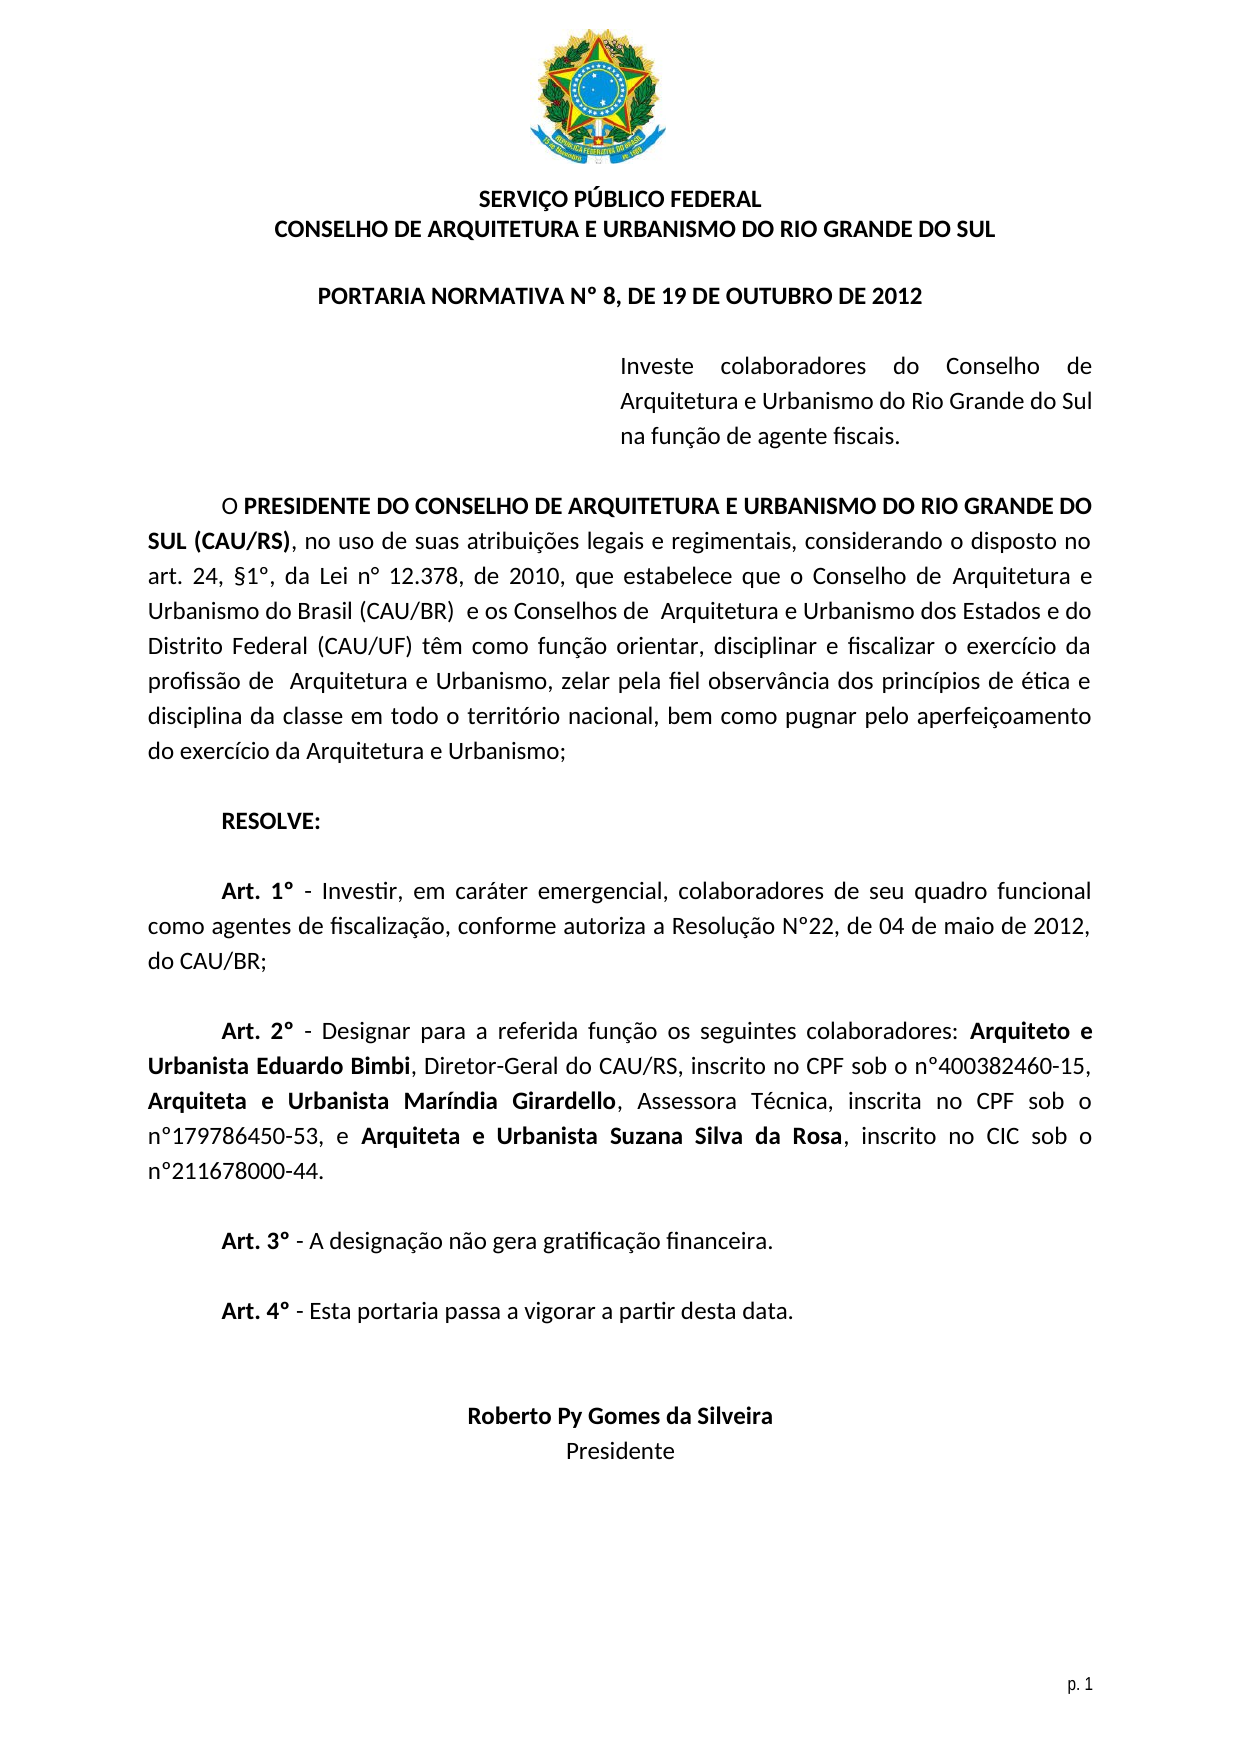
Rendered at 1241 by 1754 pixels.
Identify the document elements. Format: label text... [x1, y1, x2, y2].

text RESOLVE: [148, 805, 1093, 836]
text Art. 4º - Esta portaria passa a vigorar a partir desta data. [148, 1295, 1093, 1326]
text Art. 2º - Designar para a referida função os seguintes colaboradores: Arquiteto e Urbanista Eduardo Bimbi, Diretor-Geral do CAU/RS, inscrito no CPF sob o nº400382460-15, Arquiteta e Urbanista Maríndia Girardello, Assessora Técnica, inscrita no CPF sob o nº179786450-53, e Arquiteta e Urbanista Suzana Silva da Rosa, inscrito no CIC sob o nº211678000-44. [148, 1015, 1093, 1186]
text O PRESIDENTE DO CONSELHO DE ARQUITETURA E URBANISMO DO RIO GRANDE DO SUL (CAU/RS), no uso de suas atribuições legais e regimentais, considerando o disposto no art. 24, §1º, da Lei n° 12.378, de 2010, que estabelece que o Conselho de Arquitetura e Urbanismo do Brasil (CAU/BR) e os Conselhos de Arquitetura e Urbanismo dos Estados e do Distrito Federal (CAU/UF) têm como função orientar, disciplinar e fiscalizar o exercício da profissão de Arquitetura e Urbanismo, zelar pela fiel observância dos princípios de ética e disciplina da classe em todo o território nacional, bem como pugnar pelo aperfeiçoamento do exercício da Arquitetura e Urbanismo; [148, 490, 1093, 766]
picture [530, 29, 666, 164]
text Art. 1º - Investir, em caráter emergencial, colaboradores de seu quadro funcional como agentes de fiscalização, conforme autoriza a Resolução Nº22, de 04 de maio de 2012, do CAU/BR; [148, 875, 1093, 976]
text Investe colaboradores do Conselho de Arquitetura e Urbanismo do Rio Grande do Sul na função de agente fiscais. [620, 350, 1093, 451]
title Presidente [148, 1435, 1093, 1466]
text Art. 3º - A designação não gera gratificação financeira. [148, 1225, 1093, 1256]
text PORTARIA NORMATIVA Nº 8, DE 19 DE OUTUBRO DE 2012 [148, 280, 1093, 311]
text Roberto Py Gomes da Silveira [148, 1400, 1093, 1431]
